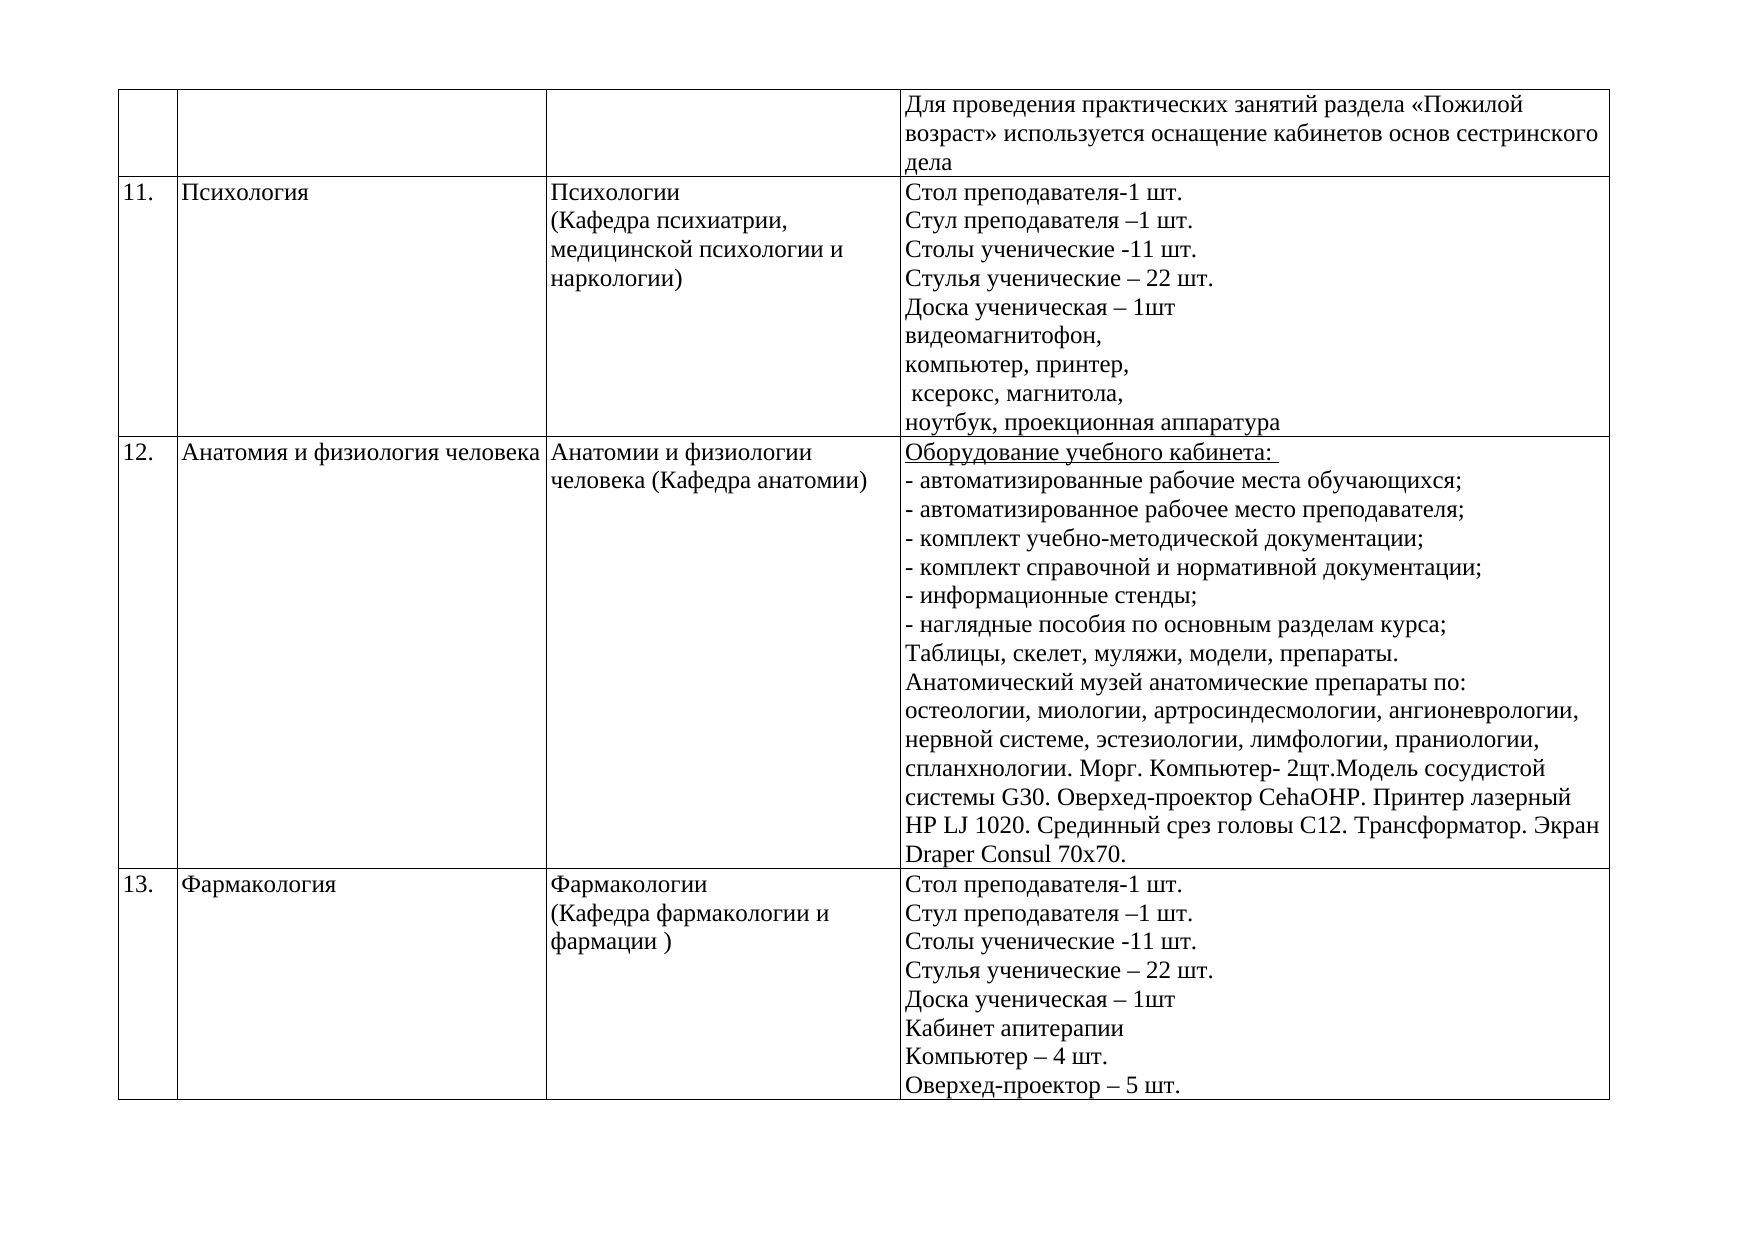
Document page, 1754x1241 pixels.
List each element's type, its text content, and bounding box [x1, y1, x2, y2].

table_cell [901, 90, 1609, 176]
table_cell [901, 869, 1609, 1099]
table_cell [119, 177, 177, 436]
table_cell [119, 437, 177, 868]
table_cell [547, 90, 900, 176]
table_cell Оборудование учебного кабинета: - автоматизированные рабочие места обучающихся; - автоматизированное рабочее место преподавателя; - комплект учебно-методической документации; - комплект справочной и нормативной документации; - информационные стенды; - наглядные пособия по основным разделам курса; Таблицы, скелет, муляжи, модели, препараты. Анатомический музей анатомические препараты по: остеологии, миологии, артросиндесмологии, ангионеврологии, нервной системе, эстезиологии, лимфологии, праниологии, спланхнологии. Морг. Компьютер- 2щт.Модель сосудистой системы G30. Оверхед-проектор CehaОНР. Принтер лазерный НР LJ 1020. Срединный срез головы С12. Трансформатор. Экран Draper Consul 70x70. [901, 437, 1609, 868]
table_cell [547, 869, 900, 1099]
table_cell [119, 90, 177, 176]
table_cell Психологии (Кафедра психиатрии, медицинской психологии и наркологии) [547, 177, 900, 436]
table_cell Фармакология [178, 869, 546, 1099]
table_cell Анатомия и физиология человека [178, 437, 546, 868]
table_cell Анатомии и физиологии человека (Кафедра анатомии) [547, 437, 900, 868]
table_cell Стол преподавателя-1 шт. Стул преподавателя –1 шт. Столы ученические -11 шт. Стулья ученические – 22 шт. Доска ученическая – 1шт видеомагнитофон, компьютер, принтер, ксерокс, магнитола, ноутбук, проекционная аппаратура [901, 177, 1609, 436]
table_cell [178, 90, 546, 176]
table_cell [119, 869, 177, 1099]
table_cell Психология [178, 177, 546, 436]
